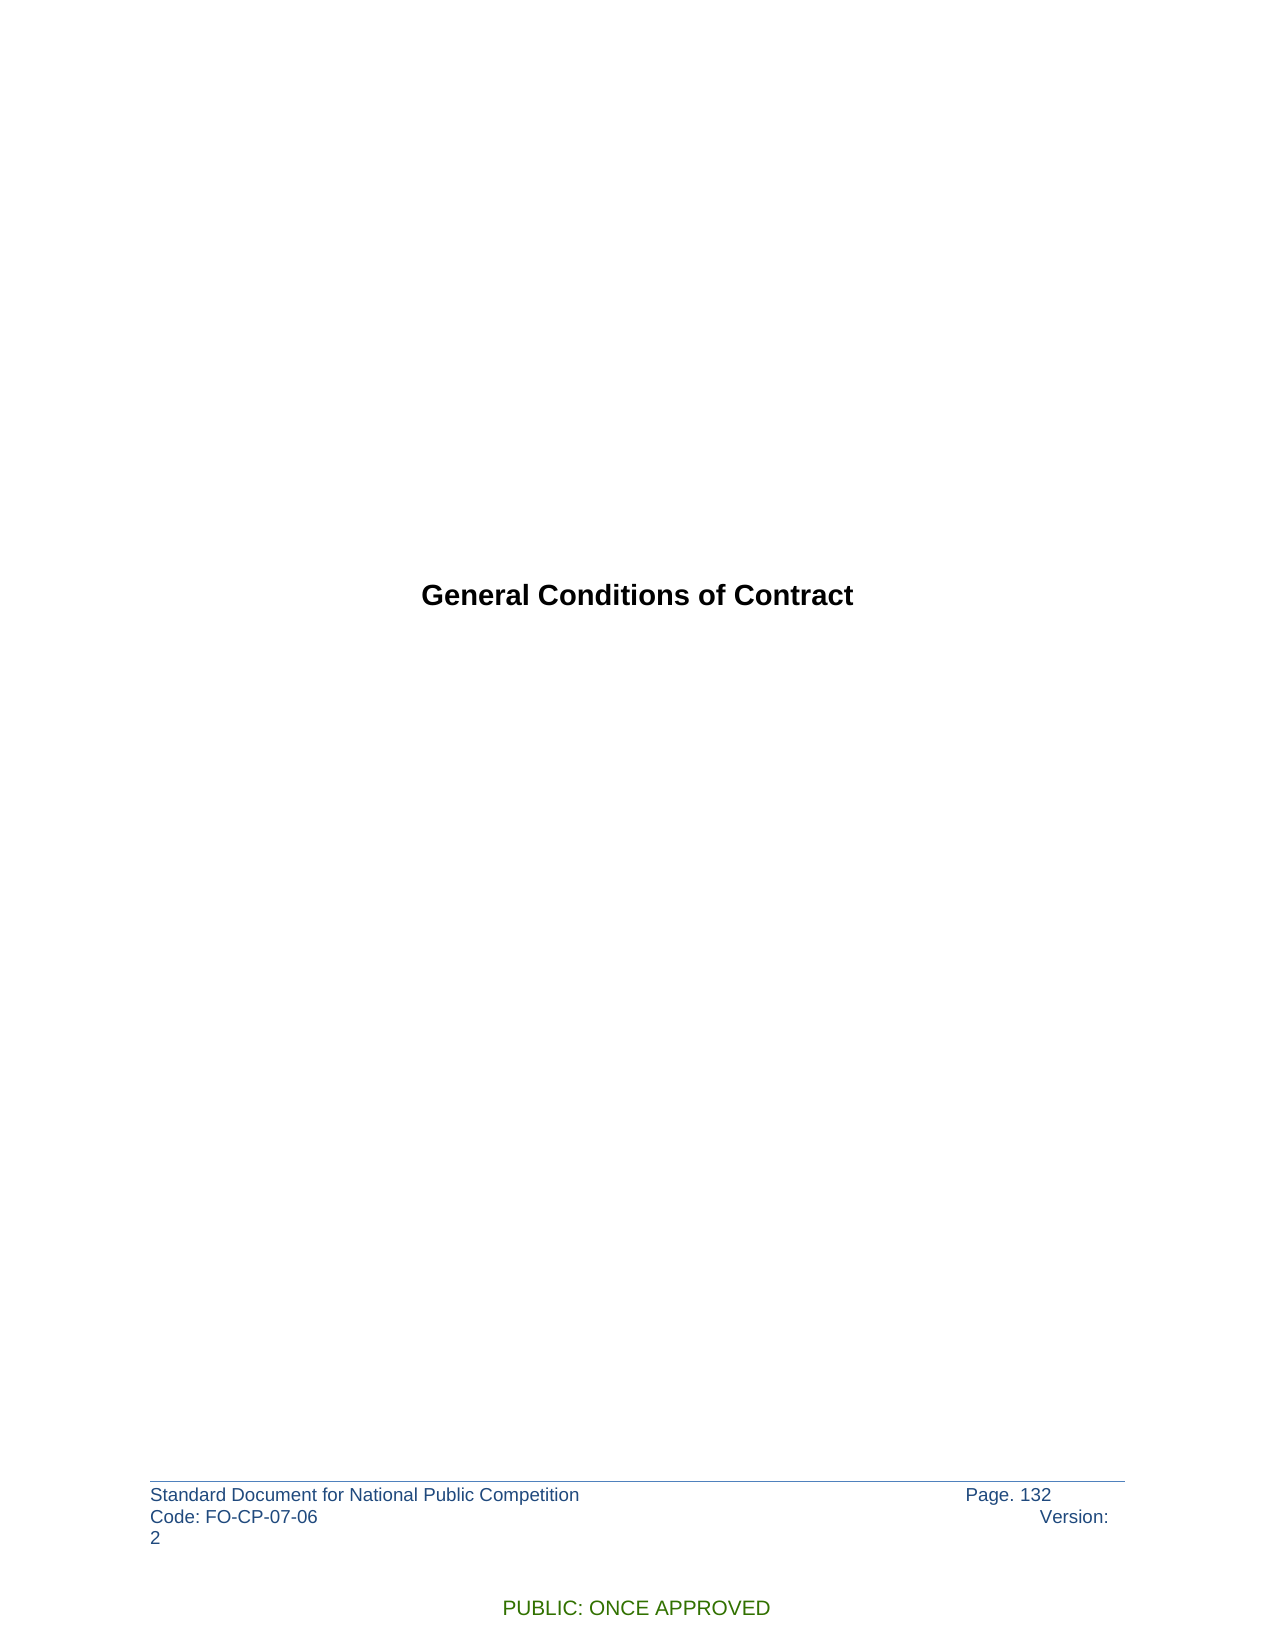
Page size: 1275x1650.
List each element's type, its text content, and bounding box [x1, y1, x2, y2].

text General Conditions of Contract [150, 577, 1125, 611]
